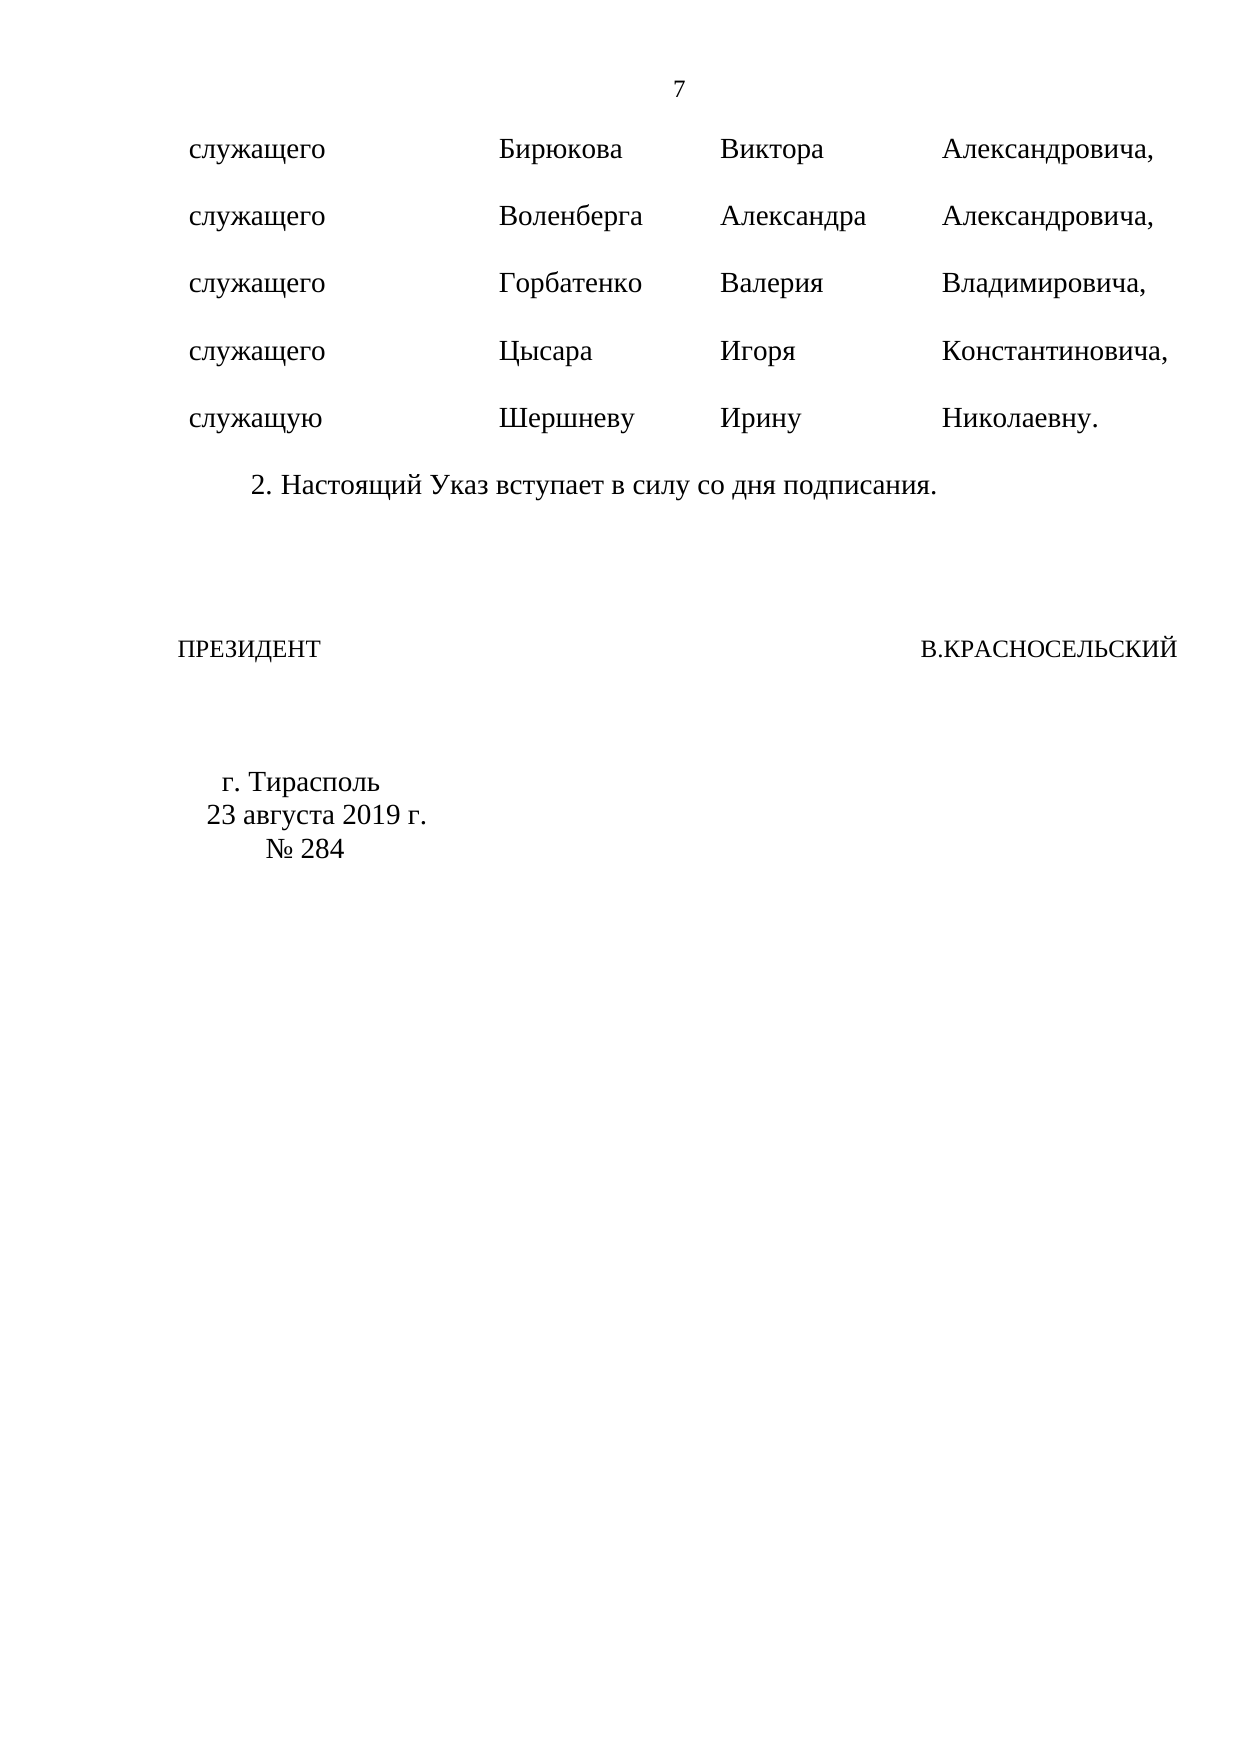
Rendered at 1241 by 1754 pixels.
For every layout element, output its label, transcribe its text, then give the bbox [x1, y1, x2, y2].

table_cell Александровича, [930, 131, 1181, 198]
text г. Тирасполь [177, 764, 1181, 797]
table_cell Воленберга [487, 199, 709, 266]
table_cell служащего [177, 131, 487, 198]
table_cell служащего [177, 199, 487, 266]
table_cell Александровича, [930, 199, 1181, 266]
table_cell Валерия [709, 266, 930, 333]
table_cell Цысара [487, 333, 709, 400]
text № 284 [177, 831, 1181, 864]
table_cell служащего [177, 266, 487, 333]
text ПРЕЗИДЕНТ В.КРАСНОСЕЛЬСКИЙ [177, 634, 1181, 663]
table_cell Виктора [709, 131, 930, 198]
table_cell Ирину [709, 400, 930, 433]
table_cell служащую [177, 400, 487, 433]
table_cell Шершневу [487, 400, 709, 433]
table_cell Бирюкова [487, 131, 709, 198]
table_cell Владимировича, [930, 266, 1181, 333]
text 23 августа 2019 г. [177, 797, 1181, 831]
list Настоящий Указ вступает в силу со дня подписания. [177, 467, 1181, 500]
table_cell Николаевну. [930, 400, 1181, 433]
table_cell Игоря [709, 333, 930, 400]
table_cell служащего [177, 333, 487, 400]
table_cell Александра [709, 199, 930, 266]
table_cell Константиновича, [930, 333, 1181, 400]
table_cell Горбатенко [487, 266, 709, 333]
